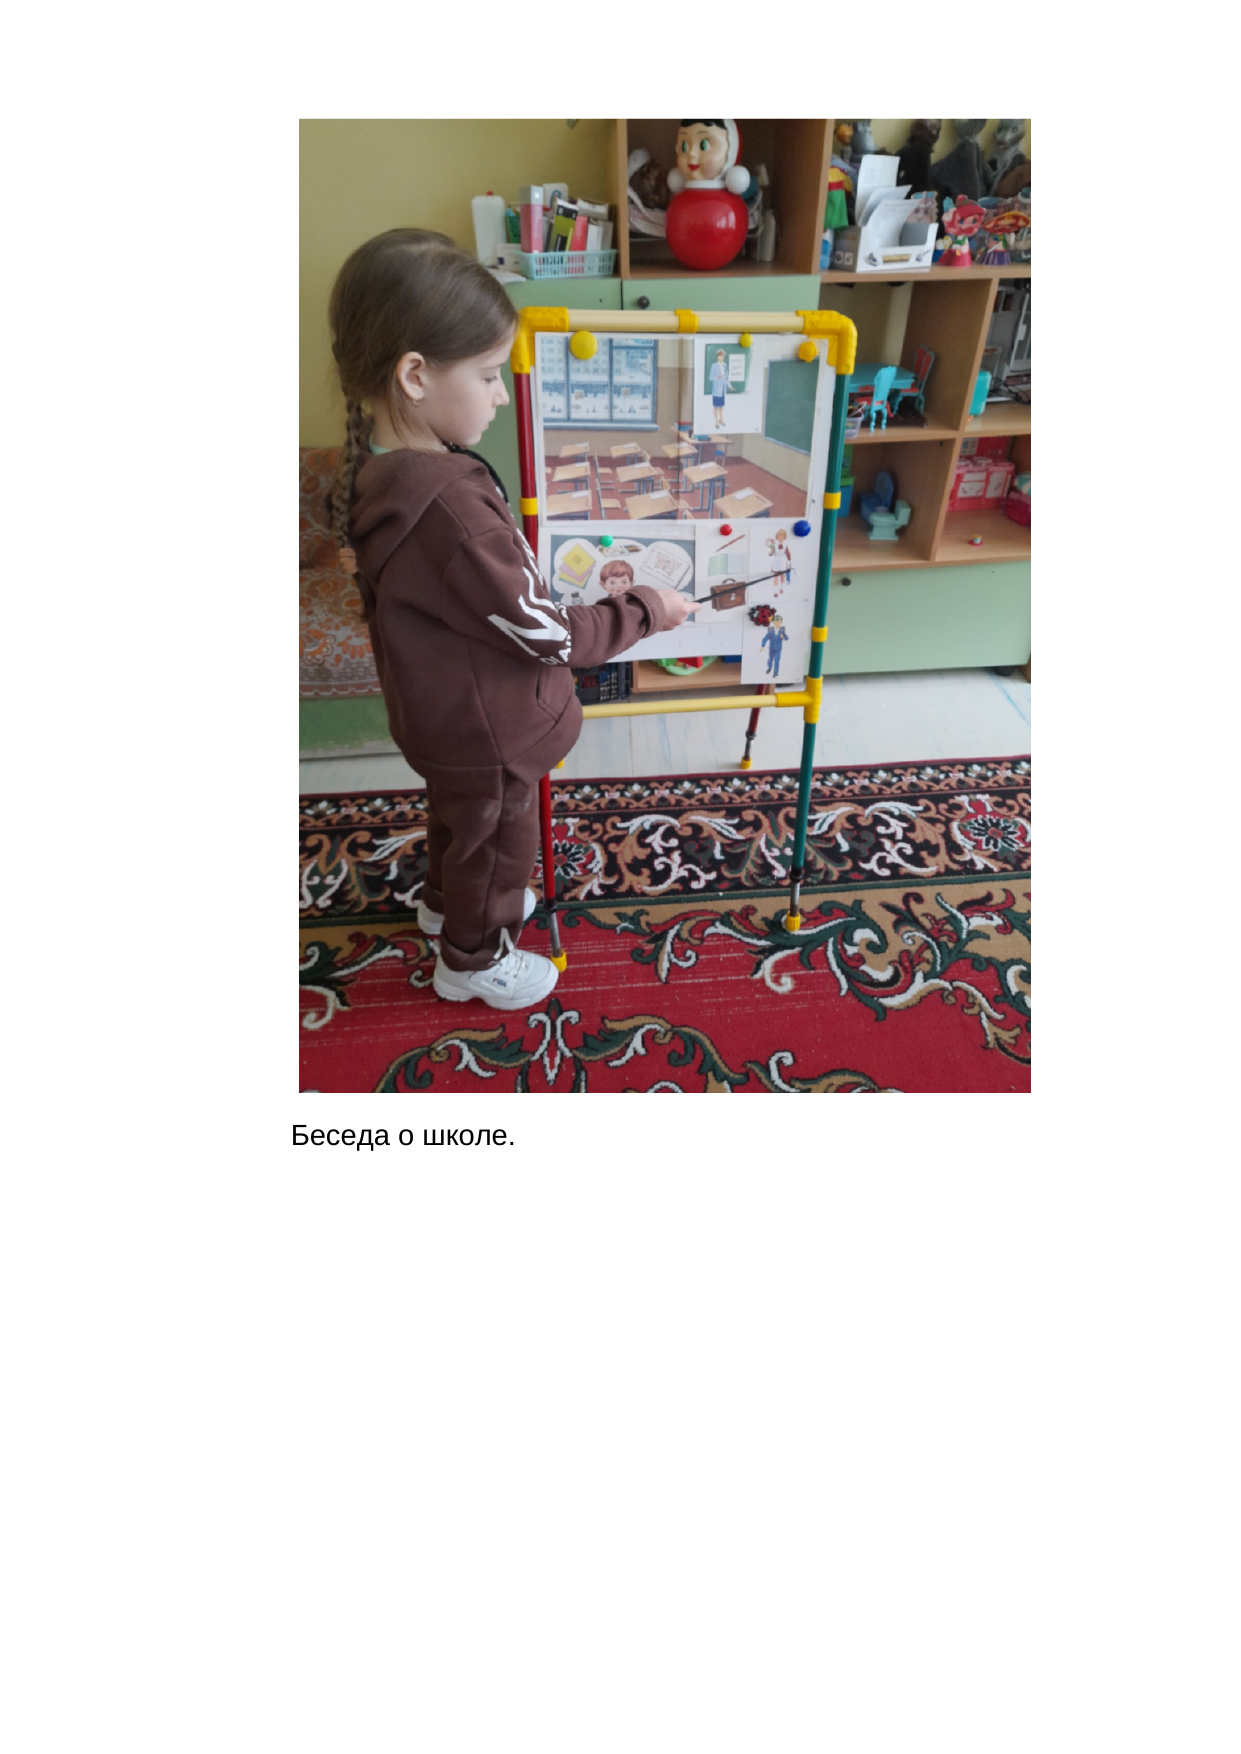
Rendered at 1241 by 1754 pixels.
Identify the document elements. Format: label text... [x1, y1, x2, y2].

picture [299, 120, 1031, 1092]
text Беседа о школе. [177, 1118, 1152, 1151]
